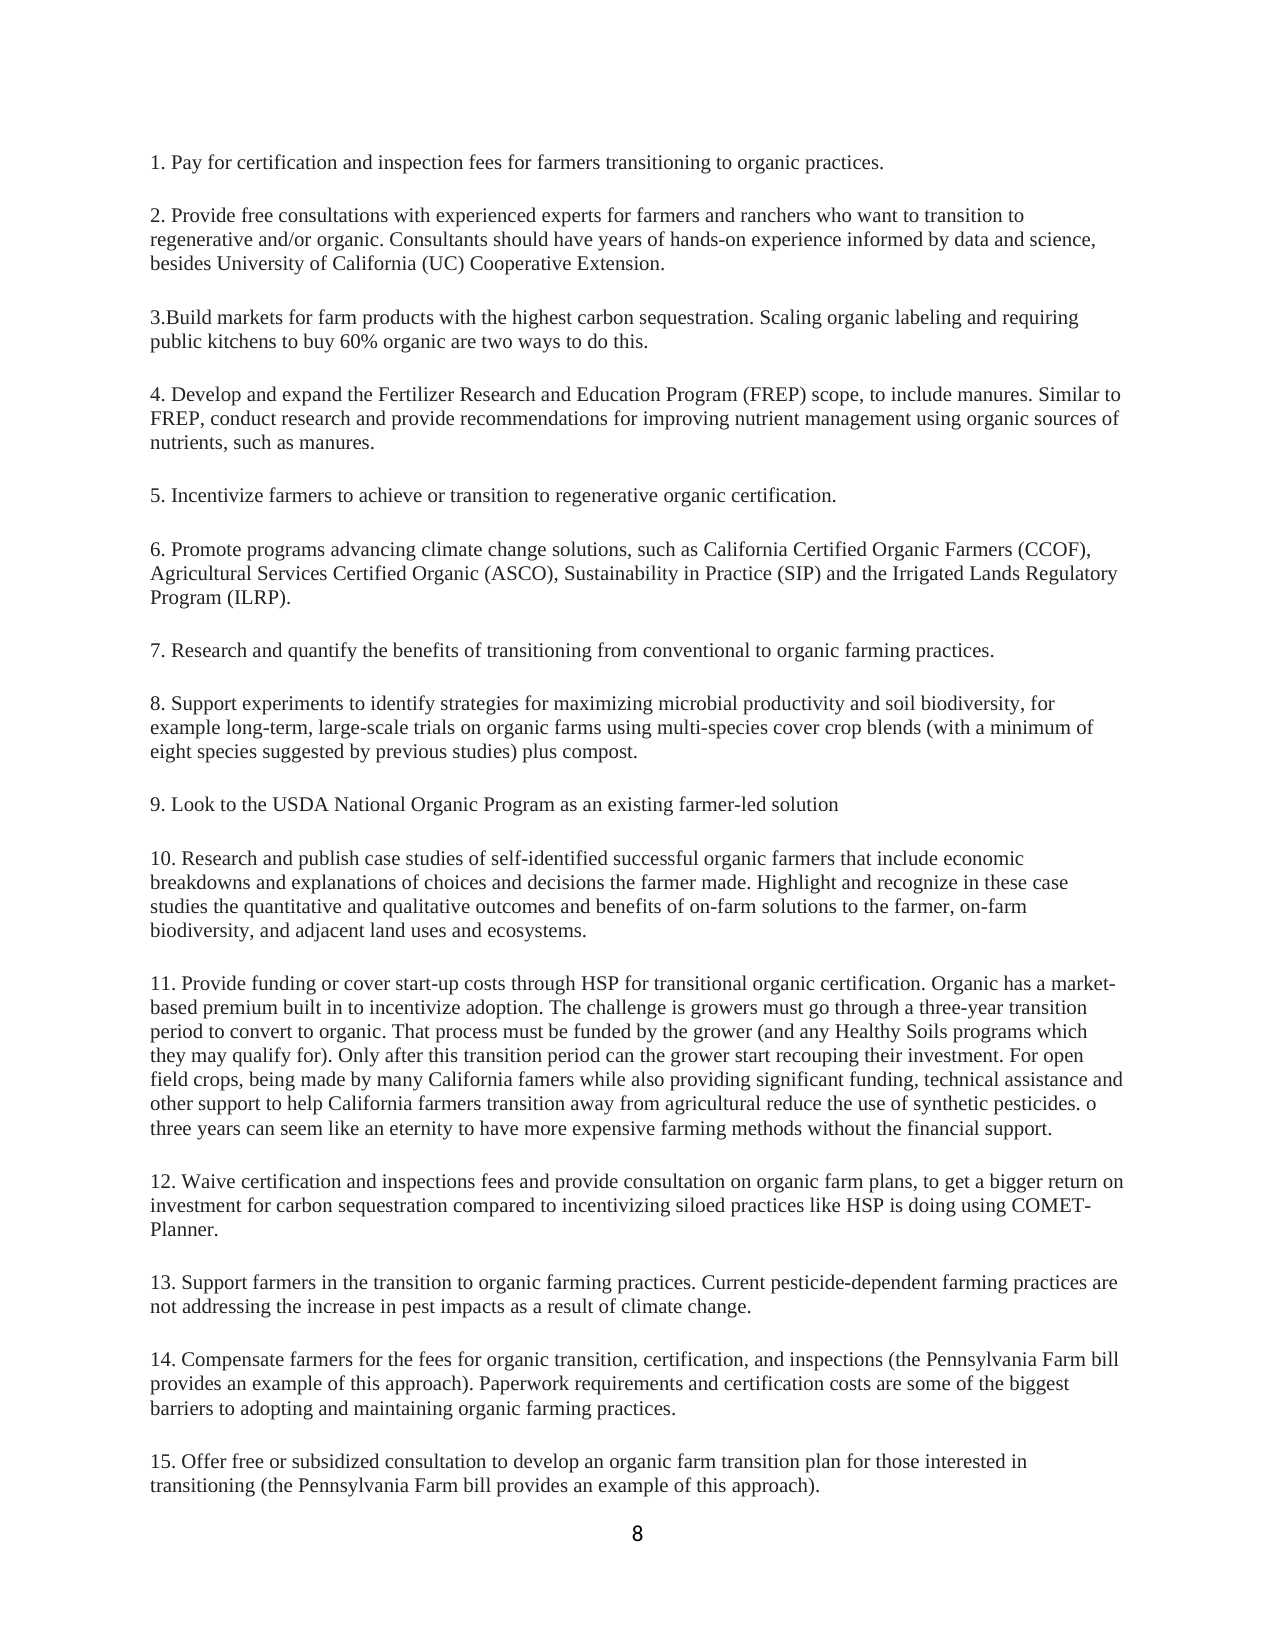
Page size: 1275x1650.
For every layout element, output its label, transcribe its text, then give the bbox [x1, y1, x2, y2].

text 8. Support experiments to identify strategies for maximizing microbial productivity and soil biodiversity, for example long-term, large-scale trials on organic farms using multi-species cover crop blends (with a minimum of eight species suggested by previous studies) plus compost. [150, 691, 1125, 763]
text 9. Look to the USDA National Organic Program as an existing farmer-led solution [150, 792, 1125, 816]
text 4. Develop and expand the Fertilizer Research and Education Program (FREP) scope, to include manures. Similar to FREP, conduct research and provide recommendations for improving nutrient management using organic sources of nutrients, such as manures. [150, 382, 1125, 454]
text 13. Support farmers in the transition to organic farming practices. Current pesticide-dependent farming practices are not addressing the increase in pest impacts as a result of climate change. [150, 1270, 1125, 1318]
text 5. Incentivize farmers to achieve or transition to regenerative organic certification. [150, 483, 1125, 507]
text 1. Pay for certification and inspection fees for farmers transitioning to organic practices. [150, 150, 1125, 174]
text 10. Research and publish case studies of self-identified successful organic farmers that include economic breakdowns and explanations of choices and decisions the farmer made. Highlight and recognize in these case studies the quantitative and qualitative outcomes and benefits of on-farm solutions to the farmer, on-farm biodiversity, and adjacent land uses and ecosystems. [150, 846, 1125, 942]
text 7. Research and quantify the benefits of transitioning from conventional to organic farming practices. [150, 638, 1125, 662]
text 15. Offer free or subsidized consultation to develop an organic farm transition plan for those interested in transitioning (the Pennsylvania Farm bill provides an example of this approach). [150, 1449, 1125, 1497]
text 6. Promote programs advancing climate change solutions, such as California Certified Organic Farmers (CCOF), Agricultural Services Certified Organic (ASCO), Sustainability in Practice (SIP) and the Irrigated Lands Regulatory Program (ILRP). [150, 536, 1125, 609]
text 2. Provide free consultations with experienced experts for farmers and ranchers who want to transition to regenerative and/or organic. Consultants should have years of hands-on experience informed by data and science, besides University of California (UC) Cooperative Extension. [150, 203, 1125, 275]
text 12. Waive certification and inspections fees and provide consultation on organic farm plans, to get a bigger return on investment for carbon sequestration compared to incentivizing siloed practices like HSP is doing using COMET-Planner. [150, 1169, 1125, 1241]
text 14. Compensate farmers for the fees for organic transition, certification, and inspections (the Pennsylvania Farm bill provides an example of this approach). Paperwork requirements and certification costs are some of the biggest barriers to adopting and maintaining organic farming practices. [150, 1347, 1125, 1419]
text 3.Build markets for farm products with the highest carbon sequestration. Scaling organic labeling and requiring public kitchens to buy 60% organic are two ways to do this. [150, 304, 1125, 353]
text 11. Provide funding or cover start-up costs through HSP for transitional organic certification. Organic has a market-based premium built in to incentivize adoption. The challenge is growers must go through a three-year transition period to convert to organic. That process must be funded by the grower (and any Healthy Soils programs which they may qualify for). Only after this transition period can the grower start recouping their investment. For open field crops, being made by many California famers while also providing significant funding, technical assistance and other support to help California farmers transition away from agricultural reduce the use of synthetic pesticides. o three years can seem like an eternity to have more expensive farming methods without the financial support. [150, 971, 1125, 1139]
